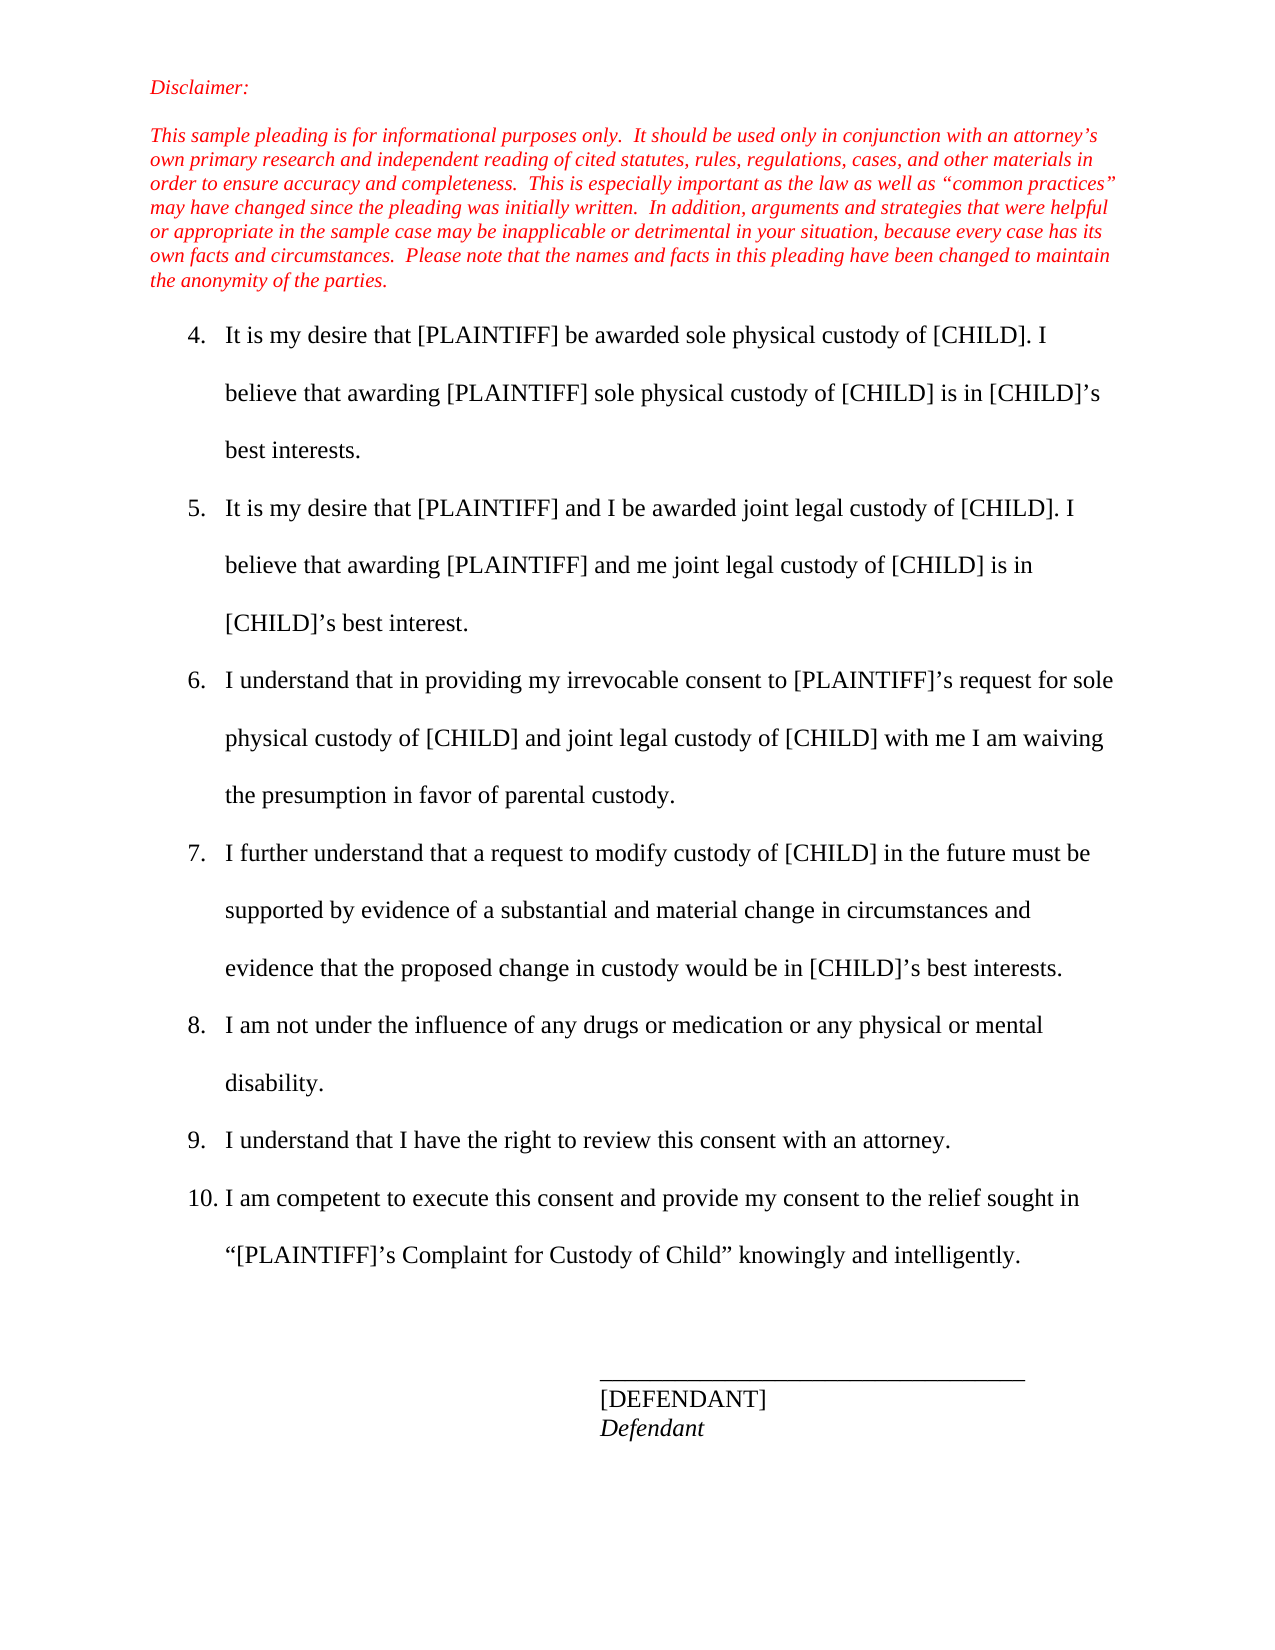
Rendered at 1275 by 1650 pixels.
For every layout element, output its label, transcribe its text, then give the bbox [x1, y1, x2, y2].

list I am not under the influence of any drugs or medication or any physical or mental disability. [187, 1010, 1125, 1097]
text __________________________________ [600, 1355, 1125, 1384]
text [DEFENDANT] [600, 1384, 1125, 1413]
list It is my desire that [PLAINTIFF] and I be awarded joint legal custody of [CHILD]. I believe that awarding [PLAINTIFF] and me joint legal custody of [CHILD] is in [CHILD]’s best interest. [187, 493, 1125, 637]
list I further understand that a request to modify custody of [CHILD] in the future must be supported by evidence of a substantial and material change in circumstances and evidence that the proposed change in custody would be in [CHILD]’s best interests. [187, 838, 1125, 982]
list I understand that in providing my irrevocable consent to [PLAINTIFF]’s request for sole physical custody of [CHILD] and joint legal custody of [CHILD] with me I am waiving the presumption in favor of parental custody. [187, 665, 1125, 809]
list I am competent to execute this consent and provide my consent to the relief sought in “[PLAINTIFF]’s Complaint for Custody of Child” knowingly and intelligently. [187, 1183, 1125, 1269]
list I understand that I have the right to review this consent with an attorney. [187, 1125, 1125, 1154]
list It is my desire that [PLAINTIFF] be awarded sole physical custody of [CHILD]. I believe that awarding [PLAINTIFF] sole physical custody of [CHILD] is in [CHILD]’s best interests. [187, 320, 1125, 464]
text Defendant [600, 1413, 1125, 1442]
